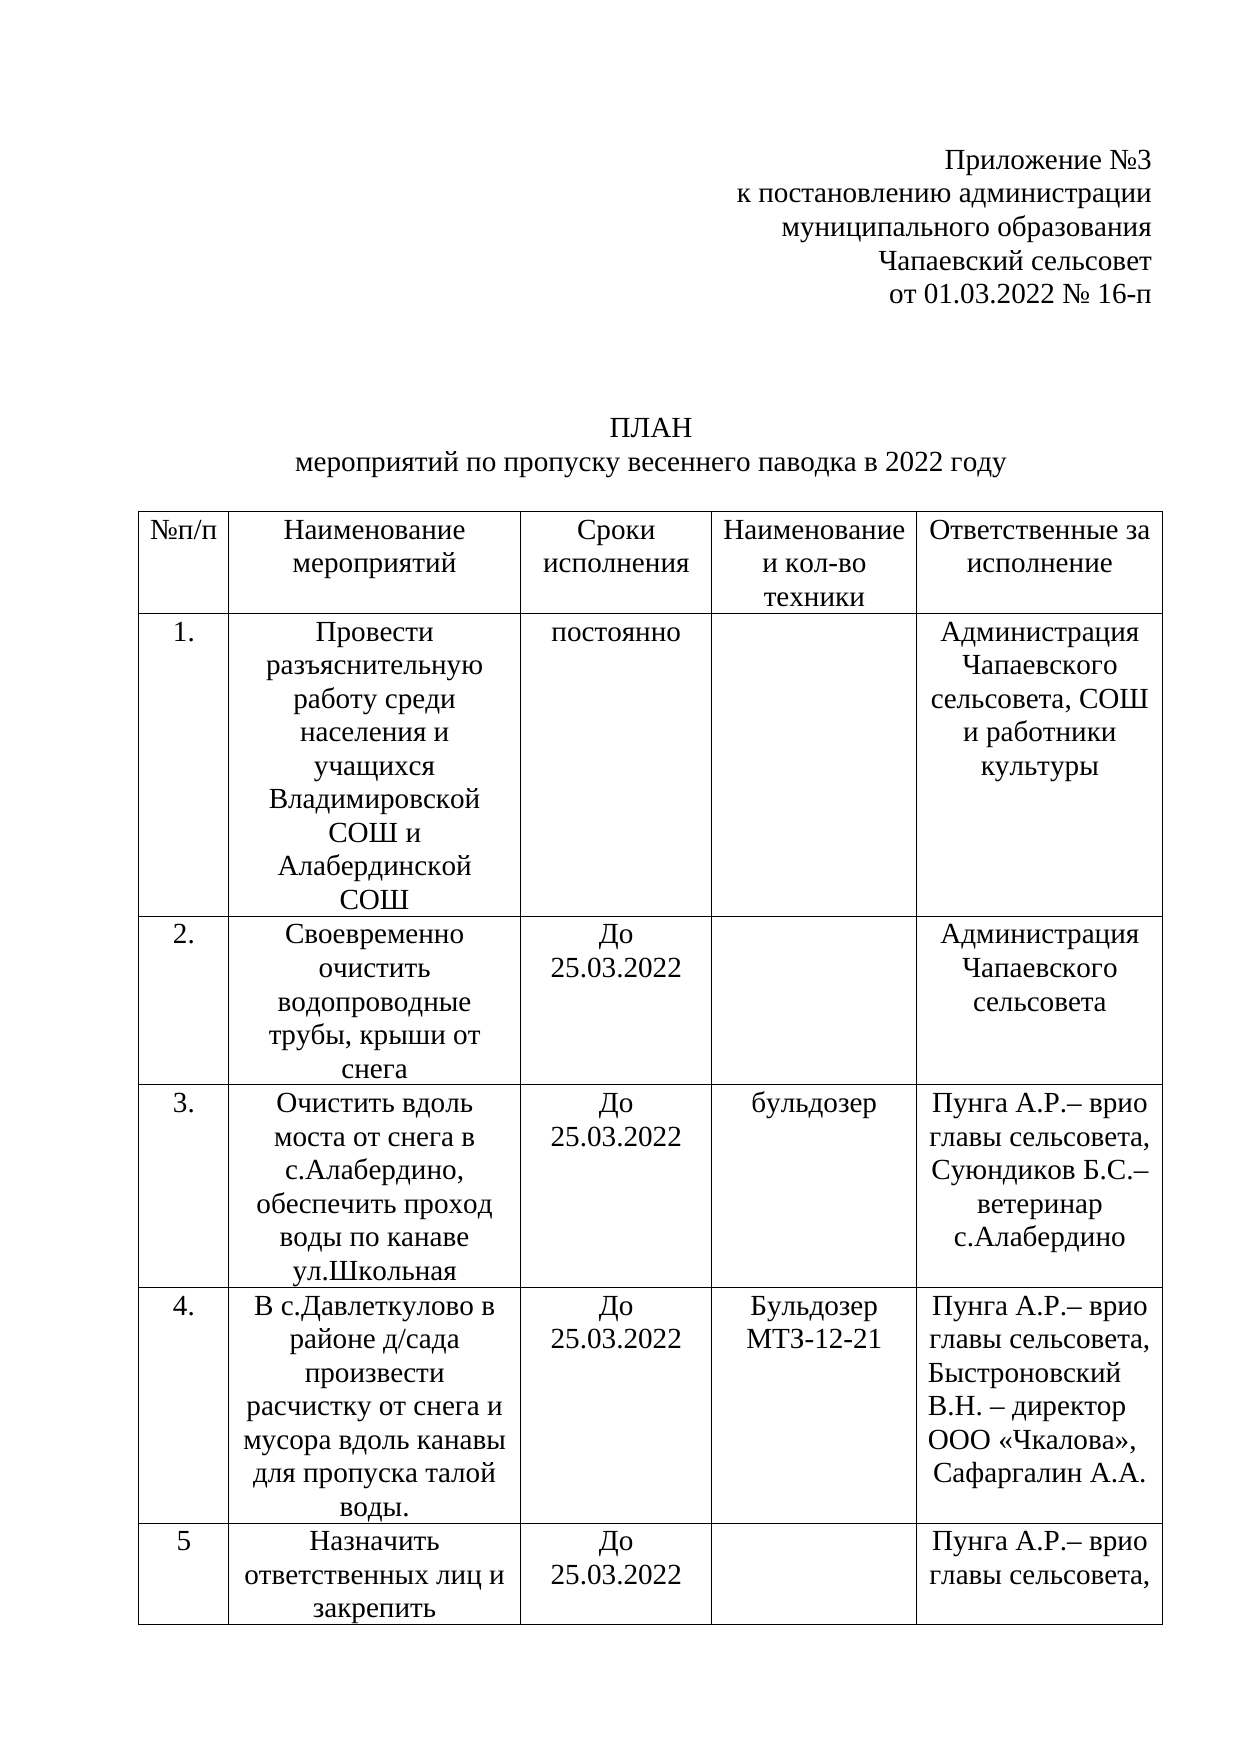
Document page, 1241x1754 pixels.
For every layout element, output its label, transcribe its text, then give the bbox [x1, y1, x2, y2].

table_header №п/п [139, 512, 228, 613]
table_cell 4. [139, 1288, 228, 1522]
table_cell Пунга А.Р.– врио главы сельсовета, Быстроновский В.Н. – директор ООО «Чкалова», Сафаргалин А.А. [917, 1288, 1162, 1522]
table_cell Провести разъяснительную работу среди населения и учащихся Владимировской СОШ и Алабердинской СОШ [229, 614, 520, 916]
text муниципального образования [150, 209, 1152, 243]
table_cell [712, 614, 916, 916]
text мероприятий по пропуску весеннего паводка в 2022 году [150, 444, 1152, 477]
table_cell [712, 1524, 916, 1624]
table_cell постоянно [521, 614, 711, 916]
table_cell Очистить вдоль моста от снега в с.Алабердино, обеспечить проход воды по канаве ул.Школьная [229, 1085, 520, 1287]
table_header Наименование мероприятий [229, 512, 520, 613]
table_cell До 25.03.2022 [521, 1288, 711, 1522]
table_cell 1. [139, 614, 228, 916]
table_cell До 25.03.2022 [521, 1085, 711, 1287]
table_cell До 25.03.2022 [521, 1524, 711, 1624]
text Приложение №3 [150, 142, 1152, 176]
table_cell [229, 1524, 520, 1624]
table_header Сроки исполнения [521, 512, 711, 613]
text к постановлению администрации [150, 176, 1152, 209]
table_cell Администрация Чапаевского сельсовета [917, 917, 1162, 1084]
text от 01.03.2022 № 16-п [150, 276, 1152, 310]
table_cell До 25.03.2022 [521, 917, 711, 1084]
table_cell 2. [139, 917, 228, 1084]
table_cell В с.Давлеткулово в районе д/сада произвести расчистку от снега и мусора вдоль канавы для пропуска талой воды. [229, 1288, 520, 1522]
text Чапаевский сельсовет [150, 243, 1152, 276]
table_cell [712, 917, 916, 1084]
table_cell Администрация Чапаевского сельсовета, СОШ и работники культуры [917, 614, 1162, 916]
table_cell 3. [139, 1085, 228, 1287]
table_header Ответственные за исполнение [917, 512, 1162, 613]
table_header Наименование и кол-во техники [712, 512, 916, 613]
table_cell бульдозер [712, 1085, 916, 1287]
table_cell Бульдозер МТЗ-12-21 [712, 1288, 916, 1522]
table_cell Пунга А.Р.– врио главы сельсовета, Суюндиков Б.С.– ветеринар с.Алабердино [917, 1085, 1162, 1287]
text ПЛАН [150, 410, 1152, 444]
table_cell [917, 1524, 1162, 1624]
table_cell 5 [139, 1524, 228, 1624]
table_cell Своевременно очистить водопроводные трубы, крыши от снега [229, 917, 520, 1084]
